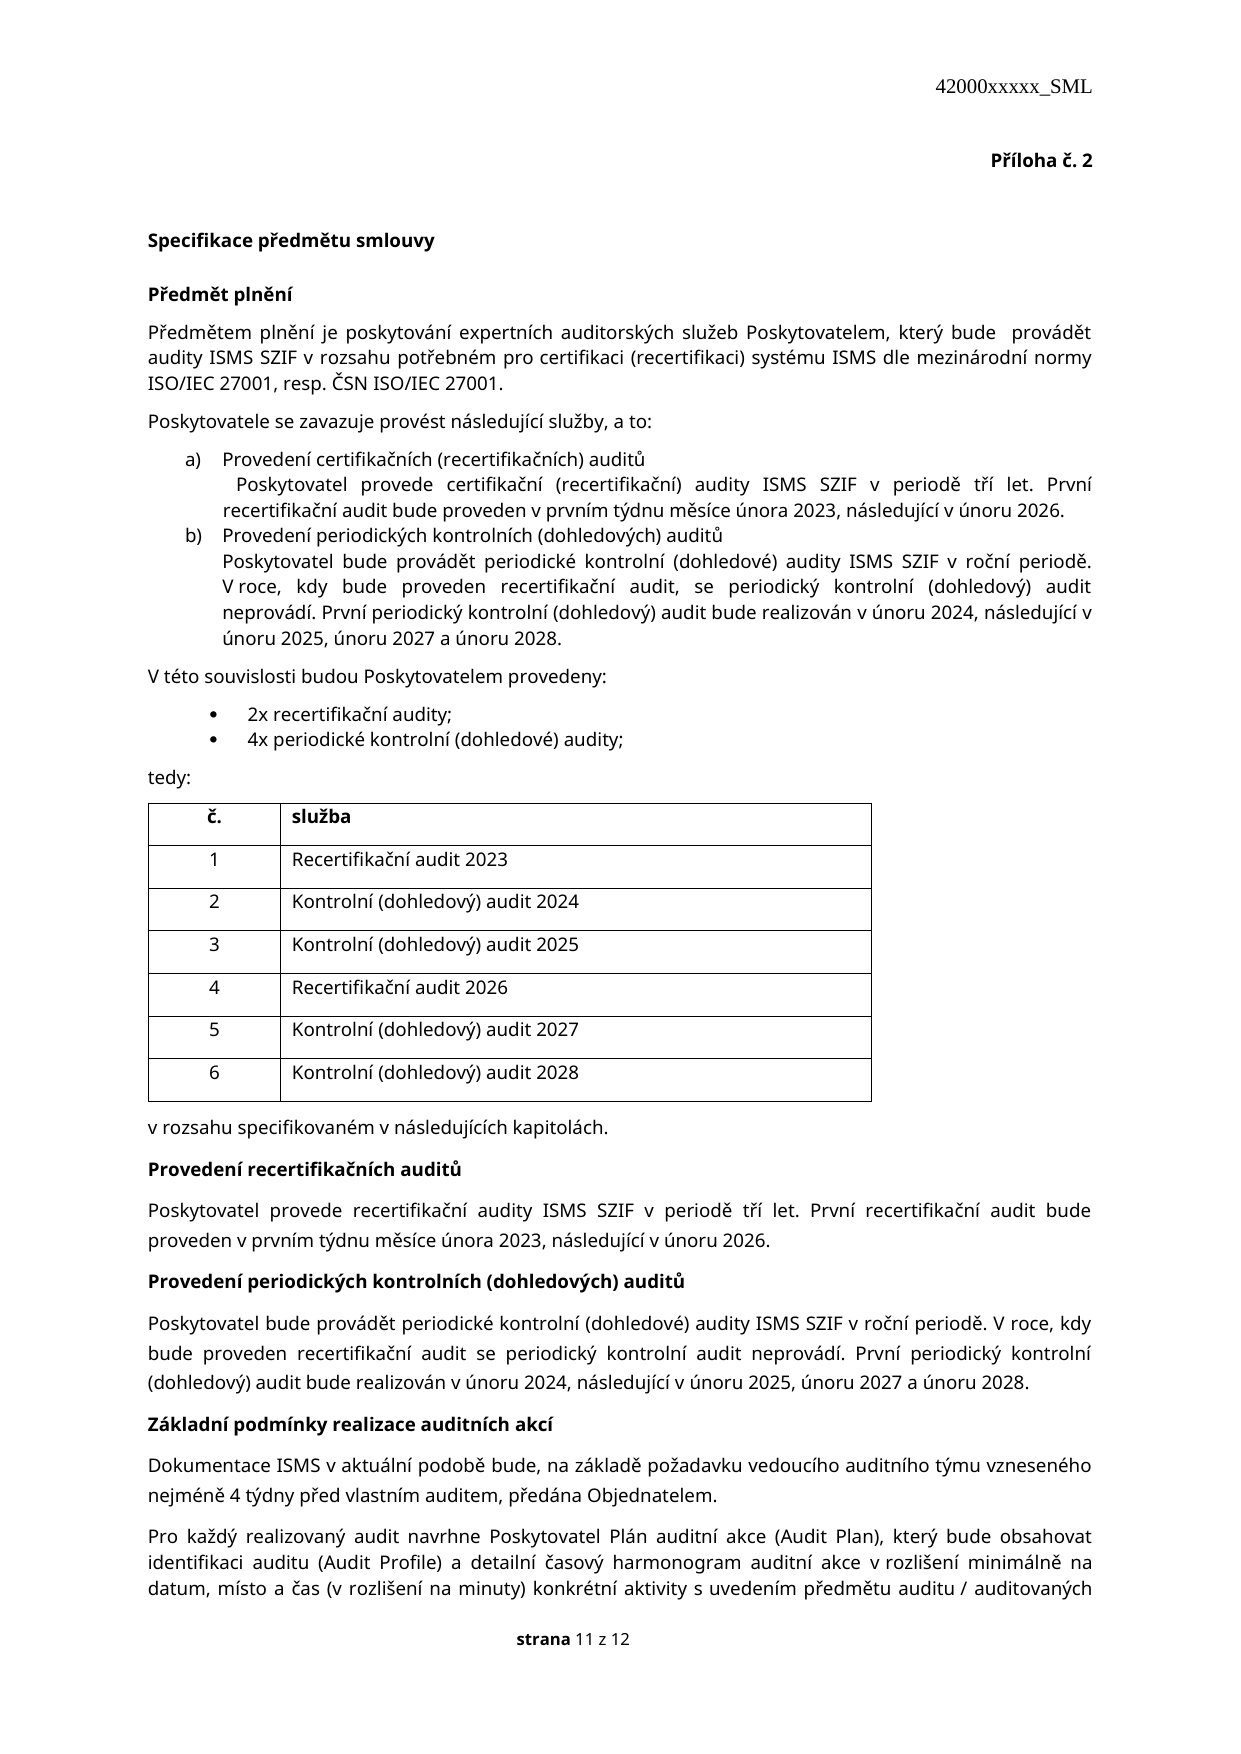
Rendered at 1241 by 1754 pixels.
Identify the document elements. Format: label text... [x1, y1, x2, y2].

table_cell 3 [149, 931, 280, 973]
table_cell 6 [149, 1059, 280, 1101]
list 2x recertifikační audity; [210, 701, 1093, 726]
text v rozsahu specifikovaném v následujících kapitolách. [148, 1114, 1093, 1140]
text Provedení recertifikačních auditů [148, 1156, 1093, 1182]
text Základní podmínky realizace auditních akcí [148, 1411, 1093, 1436]
text Předmět plnění [148, 281, 1093, 307]
text Poskytovatele se zavazuje provést následující služby, a to: [148, 408, 1093, 434]
text Příloha č. 2 [148, 148, 1093, 173]
table_cell Kontrolní (dohledový) audit 2025 [281, 931, 871, 973]
table_cell Kontrolní (dohledový) audit 2024 [281, 889, 871, 930]
table_cell 4 [149, 974, 280, 1016]
table_cell 1 [149, 846, 280, 888]
list Poskytovatel provede certifikační (recertifikační) audity ISMS SZIF v periodě tří let. První recertifikační audit bude proveden v prvním týdnu měsíce února 2023, následující v únoru 2026. [223, 472, 1093, 523]
table_cell Kontrolní (dohledový) audit 2028 [281, 1059, 871, 1101]
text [148, 1524, 1093, 1600]
text V této souvislosti budou Poskytovatelem provedeny: [148, 663, 1093, 688]
list Provedení periodických kontrolních (dohledových) auditů [185, 523, 1093, 548]
table_cell Recertifikační audit 2026 [281, 974, 871, 1016]
text Poskytovatel bude provádět periodické kontrolní (dohledové) audity ISMS SZIF v roční periodě. V roce, kdy bude proveden recertifikační audit se periodický kontrolní audit neprovádí. První periodický kontrolní (dohledový) audit bude realizován v únoru 2024, následující v únoru 2025, únoru 2027 a únoru 2028. [148, 1311, 1093, 1395]
list Provedení certifikačních (recertifikačních) auditů [185, 446, 1093, 472]
table_header služba [281, 804, 871, 845]
table_cell Recertifikační audit 2023 [281, 846, 871, 888]
text Poskytovatel provede recertifikační audity ISMS SZIF v periodě tří let. První recertifikační audit bude proveden v prvním týdnu měsíce února 2023, následující v únoru 2026. [148, 1198, 1093, 1253]
text tedy: [148, 764, 1093, 790]
table_header č. [149, 804, 280, 845]
list 4x periodické kontrolní (dohledové) audity; [210, 726, 1093, 752]
table_cell 2 [149, 889, 280, 930]
text Specifikace předmětu smlouvy [148, 227, 1093, 252]
table_cell Kontrolní (dohledový) audit 2027 [281, 1017, 871, 1058]
text Předmětem plnění je poskytování expertních auditorských služeb Poskytovatelem, který bude provádět audity ISMS SZIF v rozsahu potřebném pro certifikaci (recertifikaci) systému ISMS dle mezinárodní normy ISO/IEC 27001, resp. ČSN ISO/IEC 27001. [148, 319, 1093, 396]
table_cell 5 [149, 1017, 280, 1058]
list Poskytovatel bude provádět periodické kontrolní (dohledové) audity ISMS SZIF v roční periodě. V roce, kdy bude proveden recertifikační audit, se periodický kontrolní (dohledový) audit neprovádí. První periodický kontrolní (dohledový) audit bude realizován v únoru 2024, následující v únoru 2025, únoru 2027 a únoru 2028. [222, 548, 1093, 650]
text Provedení periodických kontrolních (dohledových) auditů [148, 1269, 1093, 1294]
text Dokumentace ISMS v aktuální podobě bude, na základě požadavku vedoucího auditního týmu vzneseného nejméně 4 týdny před vlastním auditem, předána Objednatelem. [148, 1453, 1093, 1507]
